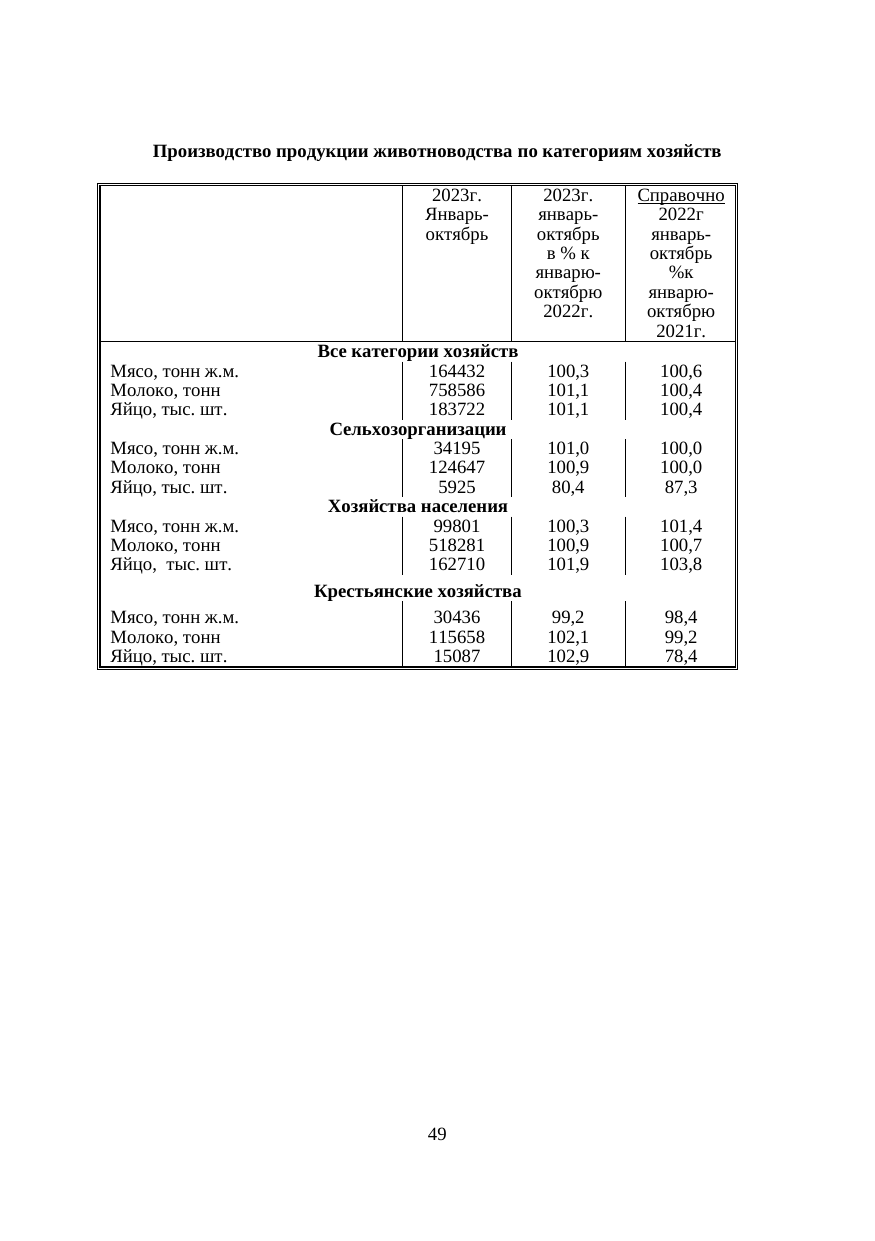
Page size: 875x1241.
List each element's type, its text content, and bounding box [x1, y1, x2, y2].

table_cell 100,9 [512, 536, 625, 555]
table_cell 162710 [403, 555, 511, 575]
table_cell мясо, тонн ж.м. [101, 517, 402, 536]
table_cell Яйцо, тыс. шт. [101, 478, 402, 497]
table_cell 101,1 [512, 400, 625, 420]
table_cell 78,4 [626, 647, 735, 666]
table_cell 98,4 [626, 601, 735, 628]
table_cell Хозяйства населения [101, 497, 735, 517]
table_cell 101,0 [512, 439, 625, 458]
table_cell 100,3 [512, 517, 625, 536]
table_cell 99801 [403, 517, 511, 536]
table_cell 99,2 [512, 601, 625, 628]
table_cell 30436 [403, 601, 511, 628]
table_cell 100,4 [626, 400, 735, 420]
table_cell мясо, тонн ж.м. [101, 601, 402, 628]
table_cell 34195 [403, 439, 511, 458]
table_cell 100,0 [626, 439, 735, 458]
table_cell Молоко, тонн [101, 381, 402, 400]
table_cell 183722 [403, 400, 511, 420]
table_header Справочно 2022г январь-октябрь %к январю-октябрю 2021г. [626, 186, 735, 341]
table_cell Молоко, тонн [101, 536, 402, 555]
table_cell 758586 [403, 381, 511, 400]
table_cell 124647 [403, 459, 511, 478]
table_cell 100,3 [512, 362, 625, 381]
table_cell 5925 [403, 478, 511, 497]
subtitle Производство продукции животноводства по категориям хозяйств [118, 140, 756, 161]
table_cell 102,1 [512, 628, 625, 647]
table_cell 115658 [403, 628, 511, 647]
table_cell 15087 [403, 647, 511, 666]
table_cell 80,4 [512, 478, 625, 497]
table_cell 100,6 [626, 362, 735, 381]
table_cell 99,2 [626, 628, 735, 647]
table_cell Яйцо, тыс. шт. [101, 647, 402, 666]
table_cell 100,9 [512, 459, 625, 478]
table_cell 87,3 [626, 478, 735, 497]
table_cell 100,7 [626, 536, 735, 555]
table_cell 101,9 [512, 555, 625, 575]
table_cell Сельхозорганизации [101, 420, 735, 439]
table_header 2023г. Январь-октябрь [403, 186, 511, 341]
table_cell 102,9 [512, 647, 625, 666]
table_cell 164432 [403, 362, 511, 381]
table_cell Яйцо, тыс. шт. [101, 555, 402, 575]
table_cell Все категории хозяйств [101, 342, 735, 362]
table_cell Молоко, тонн [101, 459, 402, 478]
table_cell 103,8 [626, 555, 735, 575]
table_cell 101,1 [512, 381, 625, 400]
table_cell 100,0 [626, 459, 735, 478]
table_header 2023г. январь-октябрь в % к январю-октябрю 2022г. [512, 186, 625, 341]
table_header [101, 186, 402, 341]
table_cell Крестьянские хозяйства [101, 575, 735, 601]
table_cell 101,4 [626, 517, 735, 536]
table_cell 100,4 [626, 381, 735, 400]
table_cell 518281 [403, 536, 511, 555]
table_cell мясо, тонн ж.м. [101, 362, 402, 381]
table_cell Яйцо, тыс. шт. [101, 400, 402, 420]
table_cell Молоко, тонн [101, 628, 402, 647]
table_cell мясо, тонн ж.м. [101, 439, 402, 458]
